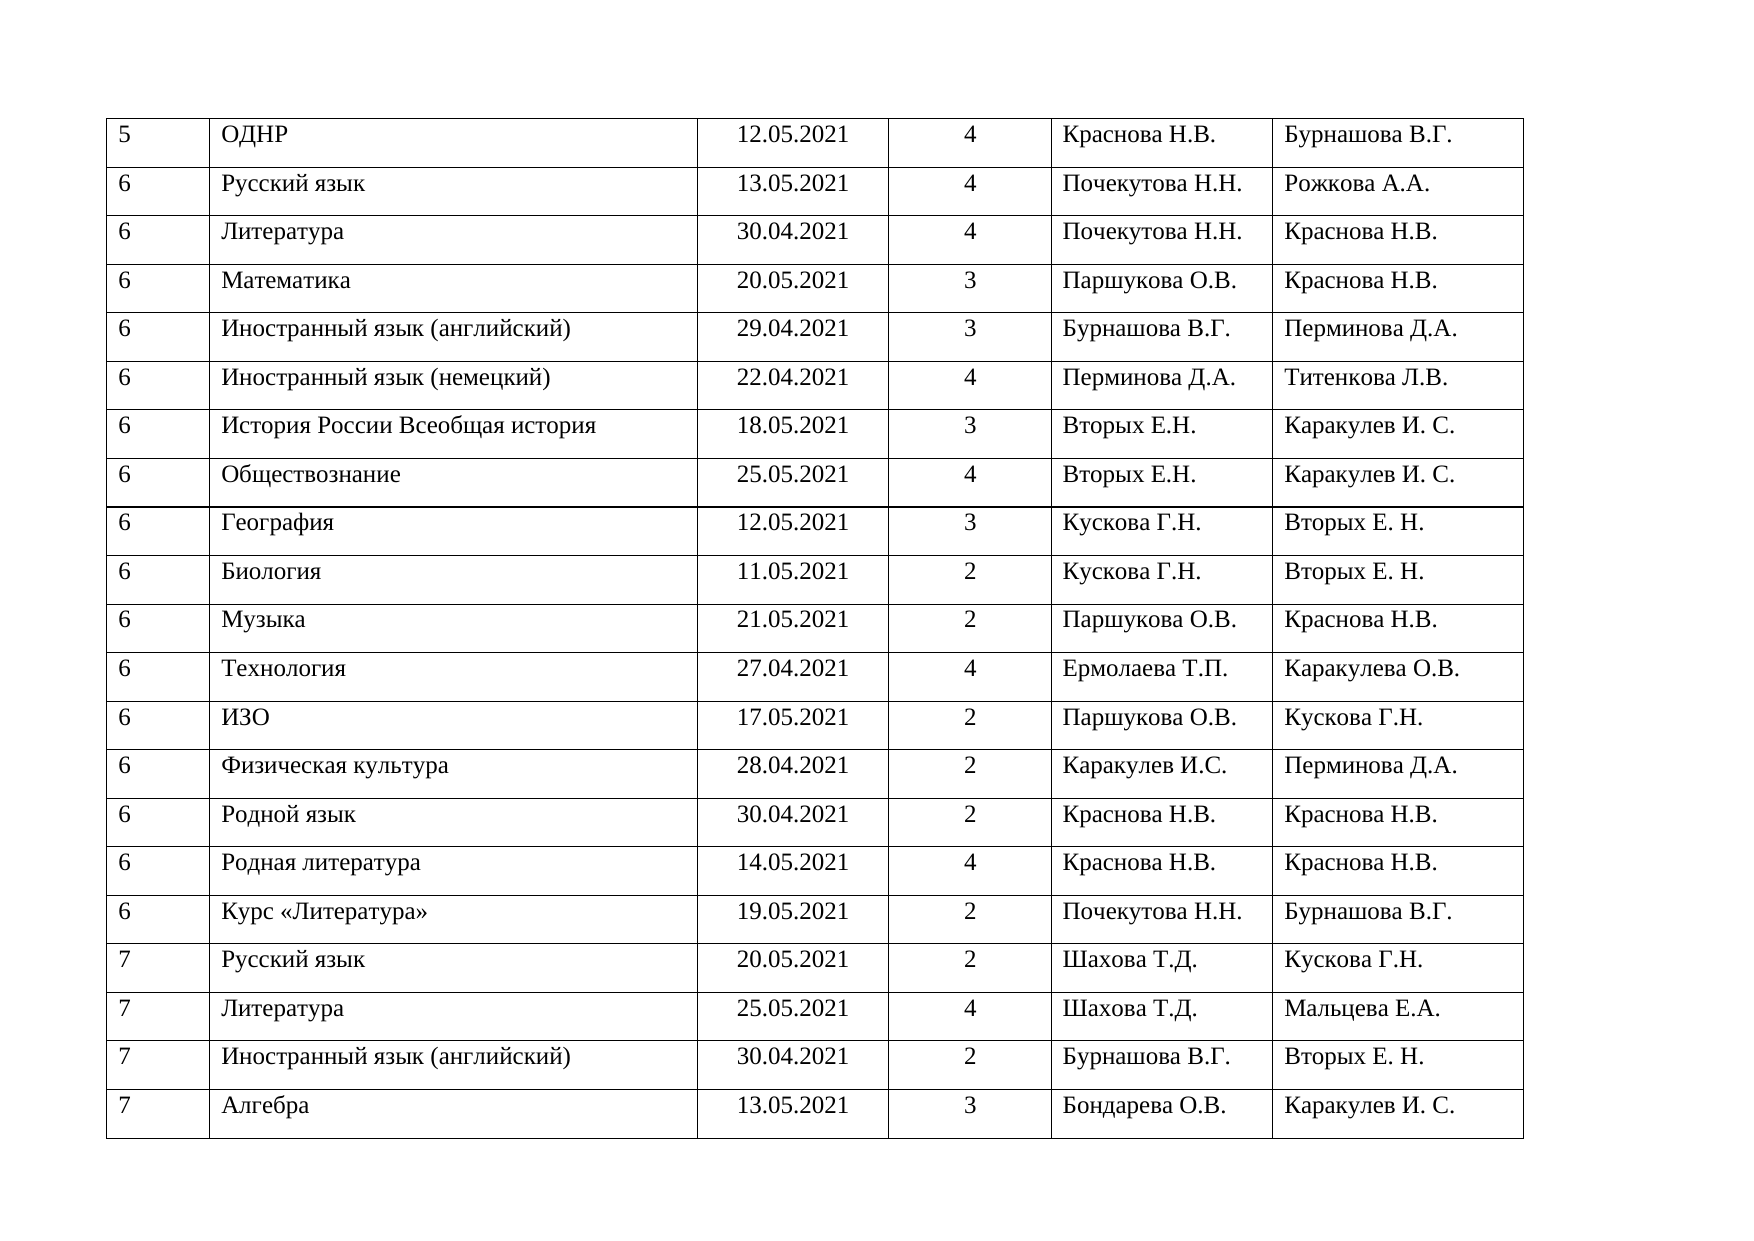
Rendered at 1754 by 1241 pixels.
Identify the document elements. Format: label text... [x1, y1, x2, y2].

table_cell Русский язык [210, 944, 697, 992]
table_cell Иностранный язык (английский) [210, 313, 697, 361]
table_cell Вторых Е.Н. [1052, 459, 1272, 506]
table_cell История России Всеобщая история [210, 410, 697, 458]
table_cell 6 [107, 362, 209, 409]
table_cell 2 [889, 896, 1051, 943]
table_cell Бурнашова В.Г. [1273, 119, 1523, 167]
table_cell Вторых Е. Н. [1273, 556, 1523, 603]
table_cell Рожкова А.А. [1273, 168, 1523, 215]
table_cell Каракулева О.В. [1273, 653, 1523, 701]
table_cell Кускова Г.Н. [1273, 944, 1523, 992]
table_cell 3 [889, 1090, 1051, 1137]
table_cell Почекутова Н.Н. [1052, 216, 1272, 264]
table_cell 3 [889, 410, 1051, 458]
table_cell 6 [107, 896, 209, 943]
table_cell Литература [210, 993, 697, 1040]
table_cell 4 [889, 168, 1051, 215]
table_cell 2 [889, 556, 1051, 603]
table_cell Перминова Д.А. [1052, 362, 1272, 409]
table_cell 6 [107, 508, 209, 555]
table_cell 21.05.2021 [698, 605, 888, 652]
table_cell Бурнашова В.Г. [1273, 896, 1523, 943]
table_cell 6 [107, 265, 209, 312]
table_cell 6 [107, 168, 209, 215]
table_cell 30.04.2021 [698, 216, 888, 264]
table_cell 4 [889, 653, 1051, 701]
table_cell Иностранный язык (английский) [210, 1041, 697, 1089]
table_cell Краснова Н.В. [1273, 265, 1523, 312]
table_cell Курс «Литература» [210, 896, 697, 943]
table_cell 27.04.2021 [698, 653, 888, 701]
table_cell 6 [107, 653, 209, 701]
table_cell Паршукова О.В. [1052, 265, 1272, 312]
table_cell 13.05.2021 [698, 168, 888, 215]
table_cell 4 [889, 119, 1051, 167]
table_cell 25.05.2021 [698, 993, 888, 1040]
table_cell Паршукова О.В. [1052, 702, 1272, 749]
table_cell Родная литература [210, 847, 697, 895]
table_cell 6 [107, 556, 209, 603]
table_cell Краснова Н.В. [1052, 799, 1272, 846]
table_cell Кускова Г.Н. [1052, 508, 1272, 555]
table_cell Каракулев И.С. [1052, 750, 1272, 798]
table_cell География [210, 508, 697, 555]
table_cell Бондарева О.В. [1052, 1090, 1272, 1137]
table_cell Каракулев И. С. [1273, 459, 1523, 506]
table_cell 22.04.2021 [698, 362, 888, 409]
table_cell Кускова Г.Н. [1052, 556, 1272, 603]
table_cell 6 [107, 216, 209, 264]
table_cell Шахова Т.Д. [1052, 944, 1272, 992]
table_cell 4 [889, 362, 1051, 409]
table_cell Литература [210, 216, 697, 264]
table_cell Почекутова Н.Н. [1052, 896, 1272, 943]
table_cell Краснова Н.В. [1273, 605, 1523, 652]
table_cell Музыка [210, 605, 697, 652]
table_cell Мальцева Е.А. [1273, 993, 1523, 1040]
table_cell 4 [889, 847, 1051, 895]
table_cell 3 [889, 313, 1051, 361]
table_cell 20.05.2021 [698, 265, 888, 312]
table_cell Биология [210, 556, 697, 603]
table_cell Ермолаева Т.П. [1052, 653, 1272, 701]
table_cell 25.05.2021 [698, 459, 888, 506]
table_cell 6 [107, 847, 209, 895]
table_cell Титенкова Л.В. [1273, 362, 1523, 409]
table_cell 28.04.2021 [698, 750, 888, 798]
table_cell 2 [889, 799, 1051, 846]
table_cell 7 [107, 1041, 209, 1089]
table_cell 2 [889, 944, 1051, 992]
table_cell 6 [107, 410, 209, 458]
table_cell Вторых Е. Н. [1273, 1041, 1523, 1089]
table_cell Иностранный язык (немецкий) [210, 362, 697, 409]
table_cell Краснова Н.В. [1273, 216, 1523, 264]
table_cell 2 [889, 1041, 1051, 1089]
table_cell 11.05.2021 [698, 556, 888, 603]
table_cell 6 [107, 799, 209, 846]
table_cell Каракулев И. С. [1273, 1090, 1523, 1137]
table_cell 12.05.2021 [698, 119, 888, 167]
table_cell Математика [210, 265, 697, 312]
table_cell Шахова Т.Д. [1052, 993, 1272, 1040]
table_cell ОДНР [210, 119, 697, 167]
table_cell 7 [107, 944, 209, 992]
table_cell 7 [107, 993, 209, 1040]
table_cell Перминова Д.А. [1273, 750, 1523, 798]
table_cell 6 [107, 459, 209, 506]
table_cell Обществознание [210, 459, 697, 506]
table_cell Алгебра [210, 1090, 697, 1137]
table_cell 14.05.2021 [698, 847, 888, 895]
table_cell Краснова Н.В. [1052, 847, 1272, 895]
table_cell 29.04.2021 [698, 313, 888, 361]
table_cell Каракулев И. С. [1273, 410, 1523, 458]
table_cell 19.05.2021 [698, 896, 888, 943]
table_cell 7 [107, 1090, 209, 1137]
table_cell Паршукова О.В. [1052, 605, 1272, 652]
table_cell 2 [889, 605, 1051, 652]
table_cell Краснова Н.В. [1273, 799, 1523, 846]
table_cell 30.04.2021 [698, 1041, 888, 1089]
table_cell ИЗО [210, 702, 697, 749]
table_cell 2 [889, 702, 1051, 749]
table_cell 6 [107, 702, 209, 749]
table_cell 17.05.2021 [698, 702, 888, 749]
table_cell 6 [107, 605, 209, 652]
table_cell 4 [889, 216, 1051, 264]
table_cell Почекутова Н.Н. [1052, 168, 1272, 215]
table_cell 5 [107, 119, 209, 167]
table_cell Бурнашова В.Г. [1052, 313, 1272, 361]
table_cell 6 [107, 750, 209, 798]
table_cell Физическая культура [210, 750, 697, 798]
table_cell Перминова Д.А. [1273, 313, 1523, 361]
table_cell Технология [210, 653, 697, 701]
table_cell Вторых Е. Н. [1273, 508, 1523, 555]
table_cell 2 [889, 750, 1051, 798]
table_cell 3 [889, 508, 1051, 555]
table_cell 12.05.2021 [698, 508, 888, 555]
table_cell 18.05.2021 [698, 410, 888, 458]
table_cell Краснова Н.В. [1052, 119, 1272, 167]
table_cell 6 [107, 313, 209, 361]
table_cell Родной язык [210, 799, 697, 846]
table_cell Вторых Е.Н. [1052, 410, 1272, 458]
table_cell 4 [889, 459, 1051, 506]
table_cell 20.05.2021 [698, 944, 888, 992]
table_cell Краснова Н.В. [1273, 847, 1523, 895]
table_cell 4 [889, 993, 1051, 1040]
table_cell Бурнашова В.Г. [1052, 1041, 1272, 1089]
table_cell Кускова Г.Н. [1273, 702, 1523, 749]
table_cell 3 [889, 265, 1051, 312]
table_cell 30.04.2021 [698, 799, 888, 846]
table_cell 13.05.2021 [698, 1090, 888, 1137]
table_cell Русский язык [210, 168, 697, 215]
